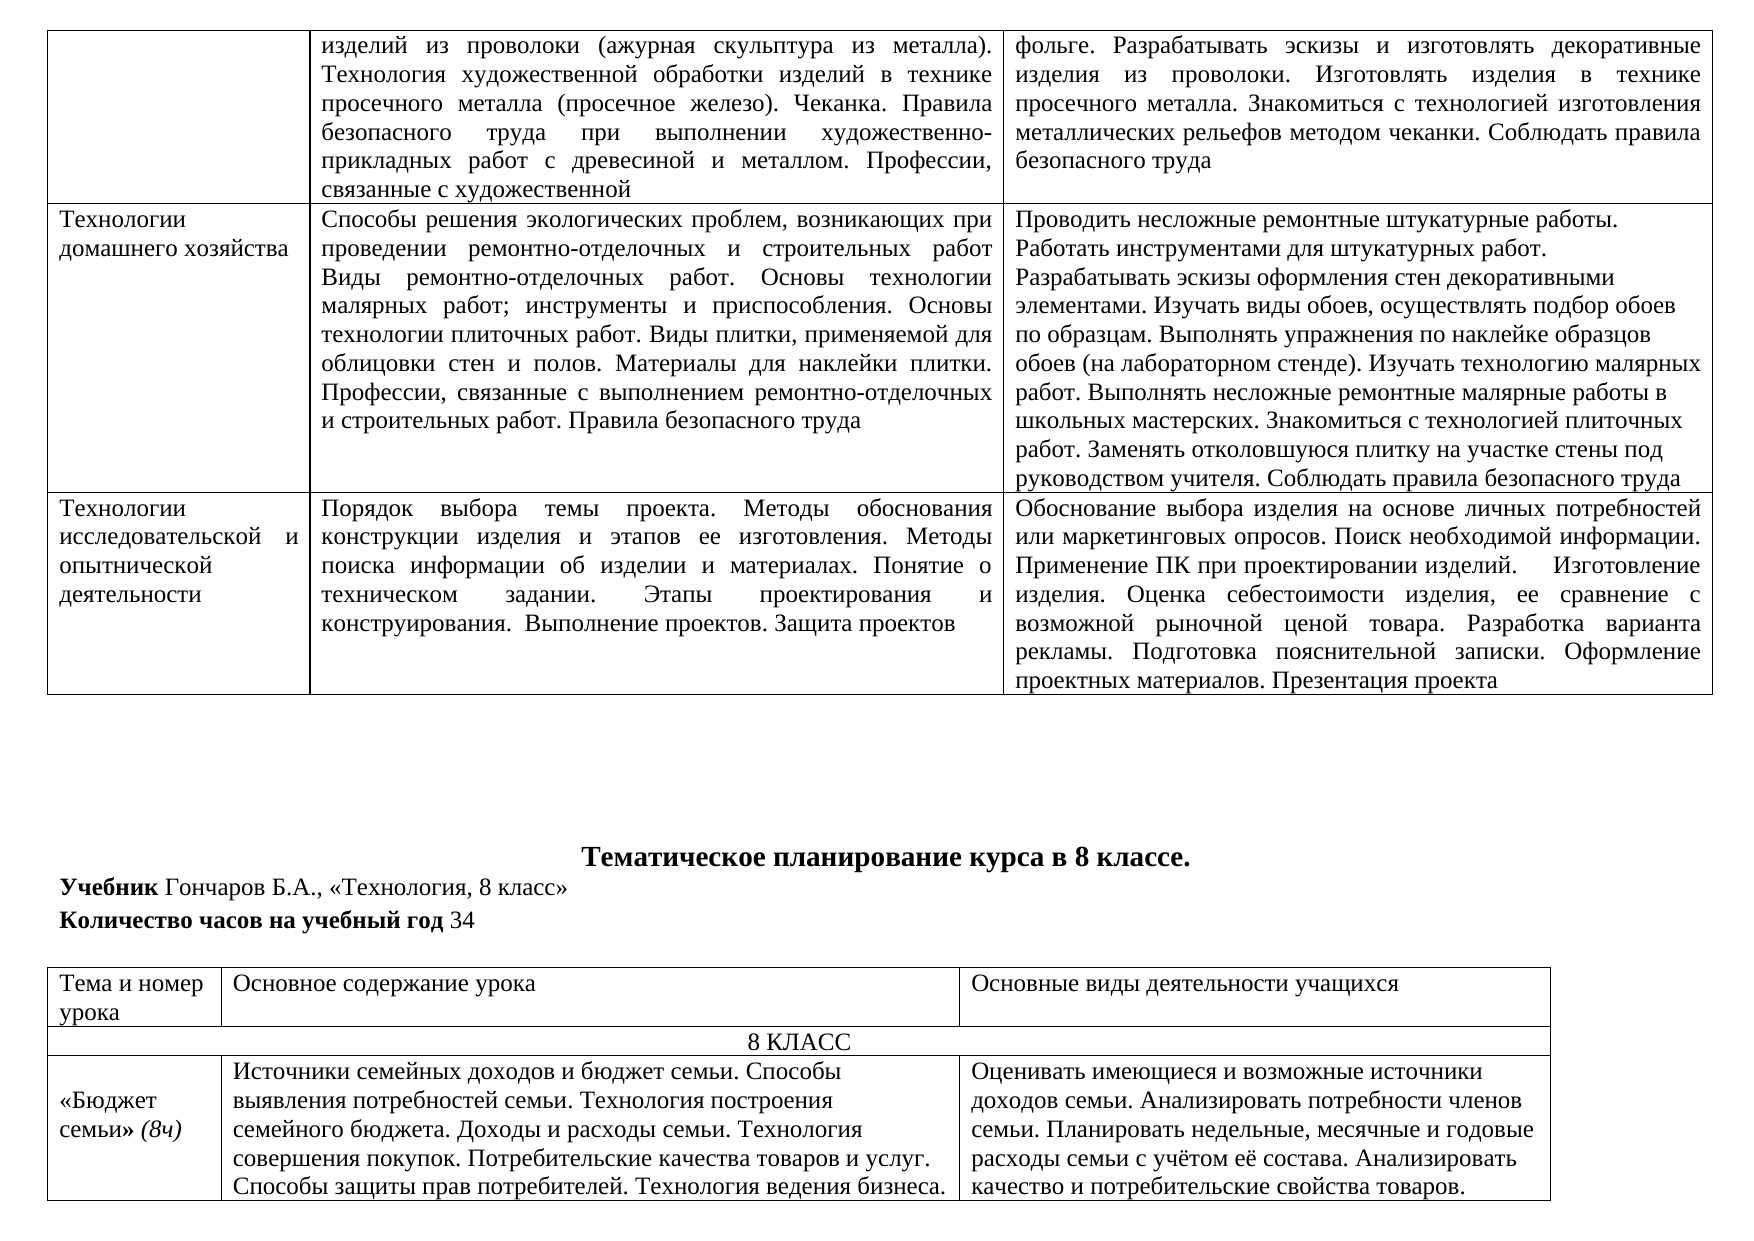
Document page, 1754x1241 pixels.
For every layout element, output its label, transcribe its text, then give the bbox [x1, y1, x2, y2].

table_cell Способы решения экологических проблем, возникающих при проведении ремонтно-отделочных и строительных работ Виды ремонтно-отделочных работ. Основы технологии малярных работ; инструменты и приспособления. Основы технологии плиточных работ. Виды плитки, применяемой для облицовки стен и полов. Материалы для наклейки плитки. Профессии, связанные с выполнением ремонтно-отделочных и строительных работ. Правила безопасного труда [311, 204, 1003, 492]
text Количество часов на учебный год 34 [59, 905, 1713, 934]
text Учебник Гончаров Б.А., «Технология, 8 класс» [59, 872, 1713, 901]
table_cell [311, 31, 1003, 203]
table_cell Обоснование выбора изделия на основе личных потребностей или маркетинговых опросов. Поиск необходимой информации. Применение ПК при проектировании изделий. Изготовление изделия. Оценка себестоимости изделия, ее сравнение с возможной рыночной ценой товара. Разработка варианта рекламы. Подготовка пояснительной записки. Оформление проектных материалов. Презентация проекта [1004, 493, 1712, 694]
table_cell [960, 1056, 1550, 1200]
table_header Тема и номер урока [48, 968, 221, 1026]
table_header Основное содержание урока [222, 968, 959, 1026]
table_header Основные виды деятельности учащихся [960, 968, 1550, 1026]
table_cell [1004, 31, 1712, 203]
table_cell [48, 31, 309, 203]
table_cell Порядок выбора темы проекта. Методы обоснования конструкции изделия и этапов ее изготовления. Методы поиска информации об изделии и материалах. Понятие о техническом задании. Этапы проектирования и конструирования. Выполнение проектов. Защита проектов [311, 493, 1003, 694]
table_cell Проводить несложные ремонтные штукатурные работы. Работать инструментами для штукатурных работ. Разрабатывать эскизы оформления стен декоративными элементами. Изучать виды обоев, осуществлять подбор обоев по образцам. Выполнять упражнения по наклейке образцов обоев (на лабораторном стенде). Изучать технологию малярных работ. Выполнять несложные ремонтные малярные работы в школьных мастерских. Знакомиться с технологией плиточных работ. Заменять отколовшуюся плитку на участке стены под руководством учителя. Соблюдать правила безопасного труда [1004, 204, 1712, 492]
table_cell Технологии исследовательской и опытнической деятельности [48, 493, 309, 694]
table_cell 8 КЛАСС [48, 1027, 1550, 1055]
table_cell Технологии домашнего хозяйства [48, 204, 309, 492]
text Тематическое планирование курса в 8 классе. [59, 839, 1713, 872]
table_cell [222, 1056, 959, 1200]
table_cell «Бюджет семьи» (8ч) [48, 1056, 221, 1200]
